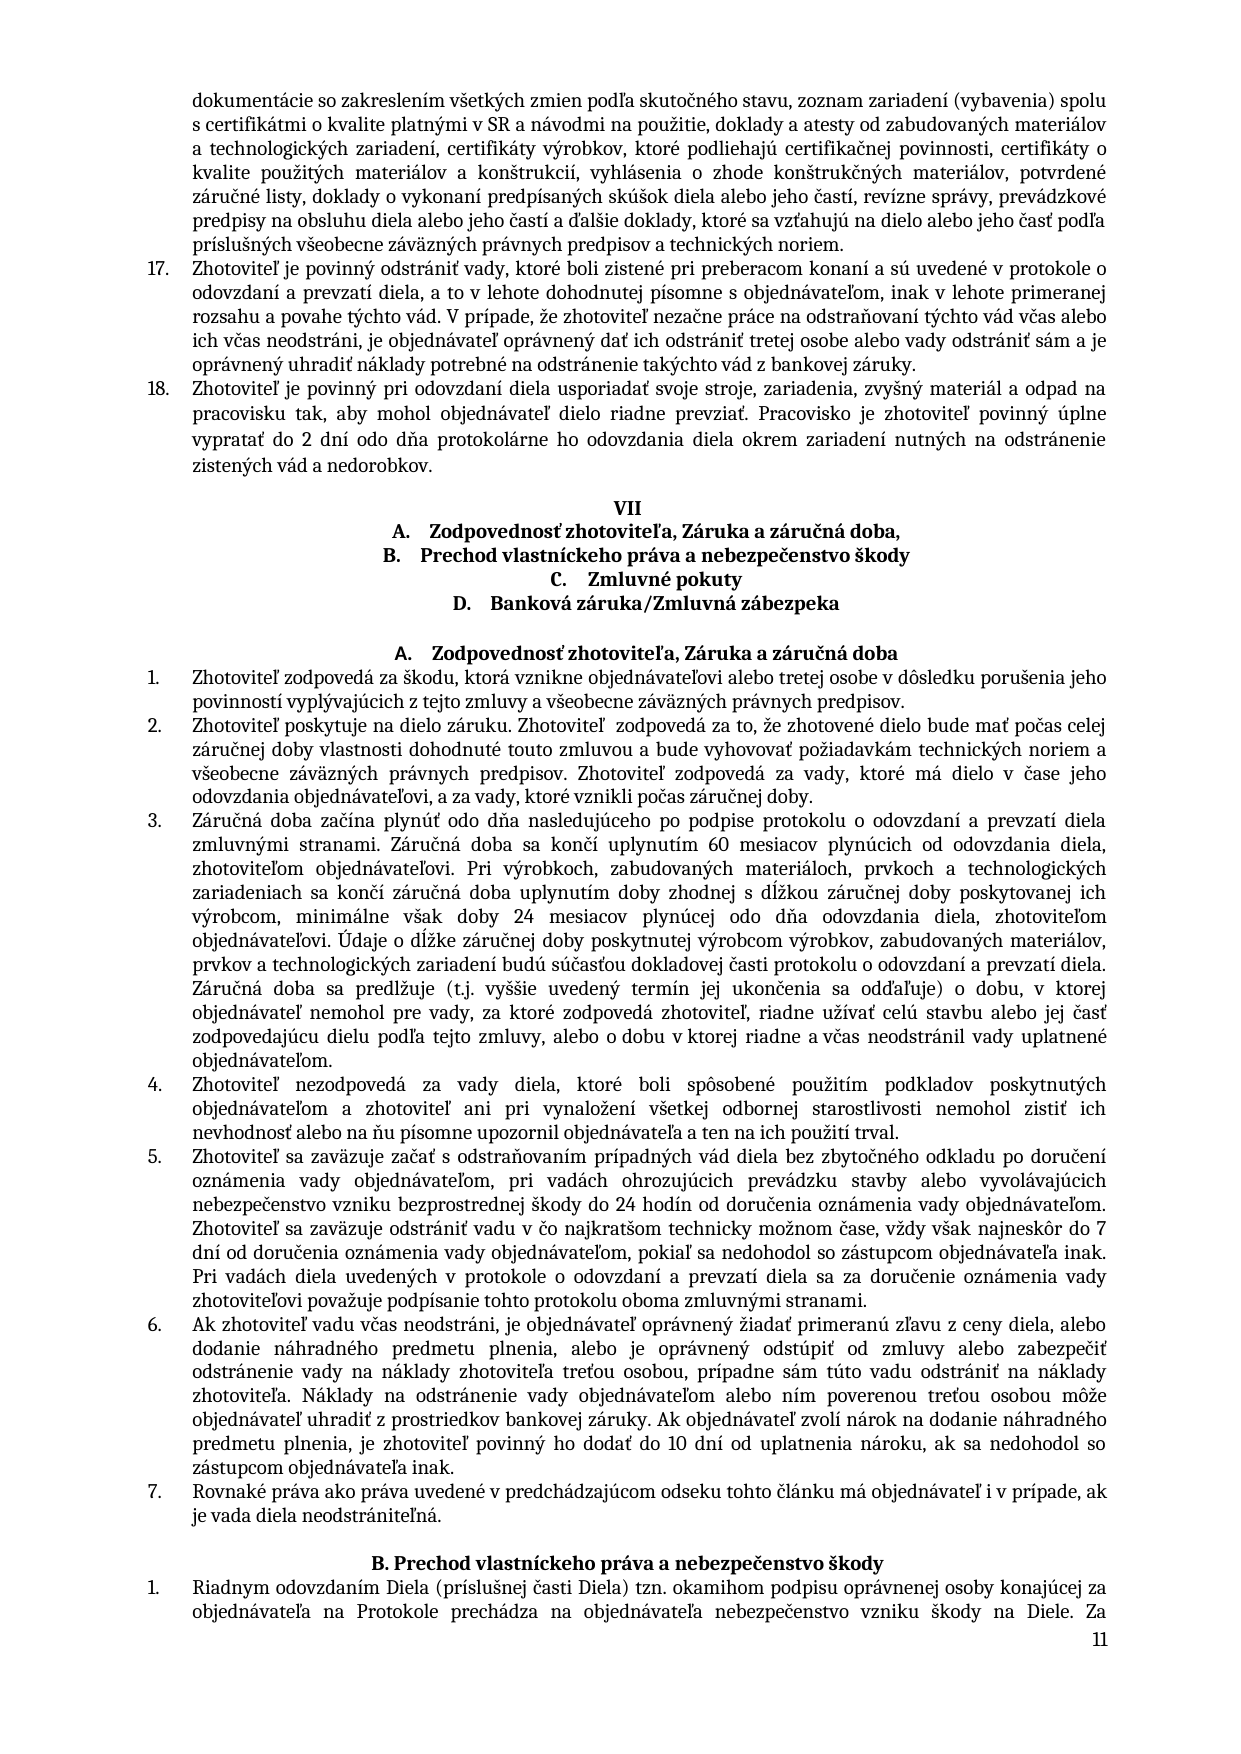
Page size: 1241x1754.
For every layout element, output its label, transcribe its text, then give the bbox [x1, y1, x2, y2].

list Rovnaké práva ako práva uvedené v predchádzajúcom odseku tohto článku má objednávateľ i v prípade, ak je vada diela neodstrániteľná. [148, 1480, 1107, 1528]
list Zhotoviteľ je povinný pri odovzdaní diela usporiadať svoje stroje, zariadenia, zvyšný materiál a odpad na pracovisku tak, aby mohol objednávateľ dielo riadne prevziať. Pracovisko je zhotoviteľ povinný úplne vypratať do 2 dní odo dňa protokolárne ho odovzdania diela okrem zariadení nutných na odstránenie zistených vád a nedorobkov. [148, 376, 1107, 478]
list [148, 89, 1107, 256]
list Záručná doba začína plynúť odo dňa nasledujúceho po podpise protokolu o odovzdaní a prevzatí diela zmluvnými stranami. Záručná doba sa končí uplynutím 60 mesiacov plynúcich od odovzdania diela, zhotoviteľom objednávateľovi. Pri výrobkoch, zabudovaných materiáloch, prvkoch a technologických zariadeniach sa končí záručná doba uplynutím doby zhodnej s dĺžkou záručnej doby poskytovanej ich výrobcom, minimálne však doby 24 mesiacov plynúcej odo dňa odovzdania diela, zhotoviteľom objednávateľovi. Údaje o dĺžke záručnej doby poskytnutej výrobcom výrobkov, zabudovaných materiálov, prvkov a technologických zariadení budú súčasťou dokladovej časti protokolu o odovzdaní a prevzatí diela. Záručná doba sa predlžuje (t.j. vyššie uvedený termín jej ukončenia sa odďaľuje) o dobu, v ktorej objednávateľ nemohol pre vady, za ktoré zodpovedá zhotoviteľ, riadne užívať celú stavbu alebo jej časť zodpovedajúcu dielu podľa tejto zmluvy, alebo o dobu v ktorej riadne a včas neodstránil vady uplatnené objednávateľom. [148, 809, 1107, 1073]
list Zmluvné pokuty [185, 568, 1107, 592]
list Zhotoviteľ sa zaväzuje začať s odstraňovaním prípadných vád diela bez zbytočného odkladu po doručení oznámenia vady objednávateľom, pri vadách ohrozujúcich prevádzku stavby alebo vyvolávajúcich nebezpečenstvo vzniku bezprostrednej škody do 24 hodín od doručenia oznámenia vady objednávateľom. Zhotoviteľ sa zaväzuje odstrániť vadu v čo najkratšom technicky možnom čase, vždy však najneskôr do 7 dní od doručenia oznámenia vady objednávateľom, pokiaľ sa nedohodol so zástupcom objednávateľa inak. Pri vadách diela uvedených v protokole o odovzdaní a prevzatí diela sa za doručenie oznámenia vady zhotoviteľovi považuje podpísanie tohto protokolu oboma zmluvnými stranami. [148, 1144, 1107, 1312]
list Zhotoviteľ nezodpovedá za vady diela, ktoré boli spôsobené použitím podkladov poskytnutých objednávateľom a zhotoviteľ ani pri vynaložení všetkej odbornej starostlivosti nemohol zistiť ich nevhodnosť alebo na ňu písomne upozornil objednávateľa a ten na ich použití trval. [148, 1073, 1107, 1144]
list Zhotoviteľ poskytuje na dielo záruku. Zhotoviteľ zodpovedá za to, že zhotovené dielo bude mať počas celej záručnej doby vlastnosti dohodnuté touto zmluvou a bude vyhovovať požiadavkám technických noriem a všeobecne záväzných právnych predpisov. Zhotoviteľ zodpovedá za vady, ktoré má dielo v čase jeho odovzdania objednávateľovi, a za vady, ktoré vznikli počas záručnej doby. [148, 713, 1107, 809]
text B. Prechod vlastníckeho práva a nebezpečenstvo škody [148, 1552, 1107, 1576]
list Zhotoviteľ je povinný odstrániť vady, ktoré boli zistené pri preberacom konaní a sú uvedené v protokole o odovzdaní a prevzatí diela, a to v lehote dohodnutej písomne s objednávateľom, inak v lehote primeranej rozsahu a povahe týchto vád. V prípade, že zhotoviteľ nezačne práce na odstraňovaní týchto vád včas alebo ich včas neodstráni, je objednávateľ oprávnený dať ich odstrániť tretej osobe alebo vady odstrániť sám a je oprávnený uhradiť náklady potrebné na odstránenie takýchto vád z bankovej záruky. [148, 256, 1107, 376]
list Banková záruka/Zmluvná zábezpeka [185, 592, 1107, 616]
list Zodpovednosť zhotoviteľa, Záruka a záručná doba [185, 640, 1107, 665]
list Zodpovednosť zhotoviteľa, Záruka a záručná doba, [185, 520, 1107, 544]
list Ak zhotoviteľ vadu včas neodstráni, je objednávateľ oprávnený žiadať primeranú zľavu z ceny diela, alebo dodanie náhradného predmetu plnenia, alebo je oprávnený odstúpiť od zmluvy alebo zabezpečiť odstránenie vady na náklady zhotoviteľa treťou osobou, prípadne sám túto vadu odstrániť na náklady zhotoviteľa. Náklady na odstránenie vady objednávateľom alebo ním poverenou treťou osobou môže objednávateľ uhradiť z prostriedkov bankovej záruky. Ak objednávateľ zvolí nárok na dodanie náhradného predmetu plnenia, je zhotoviteľ povinný ho dodať do 10 dní od uplatnenia nároku, ak sa nedohodol so zástupcom objednávateľa inak. [148, 1312, 1107, 1480]
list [148, 1576, 1107, 1624]
list Prechod vlastníckeho práva a nebezpečenstvo škody [185, 544, 1107, 568]
list Zhotoviteľ zodpovedá za škodu, ktorá vznikne objednávateľovi alebo tretej osobe v dôsledku porušenia jeho povinností vyplývajúcich z tejto zmluvy a všeobecne záväzných právnych predpisov. [148, 665, 1107, 713]
text VII [148, 496, 1107, 520]
